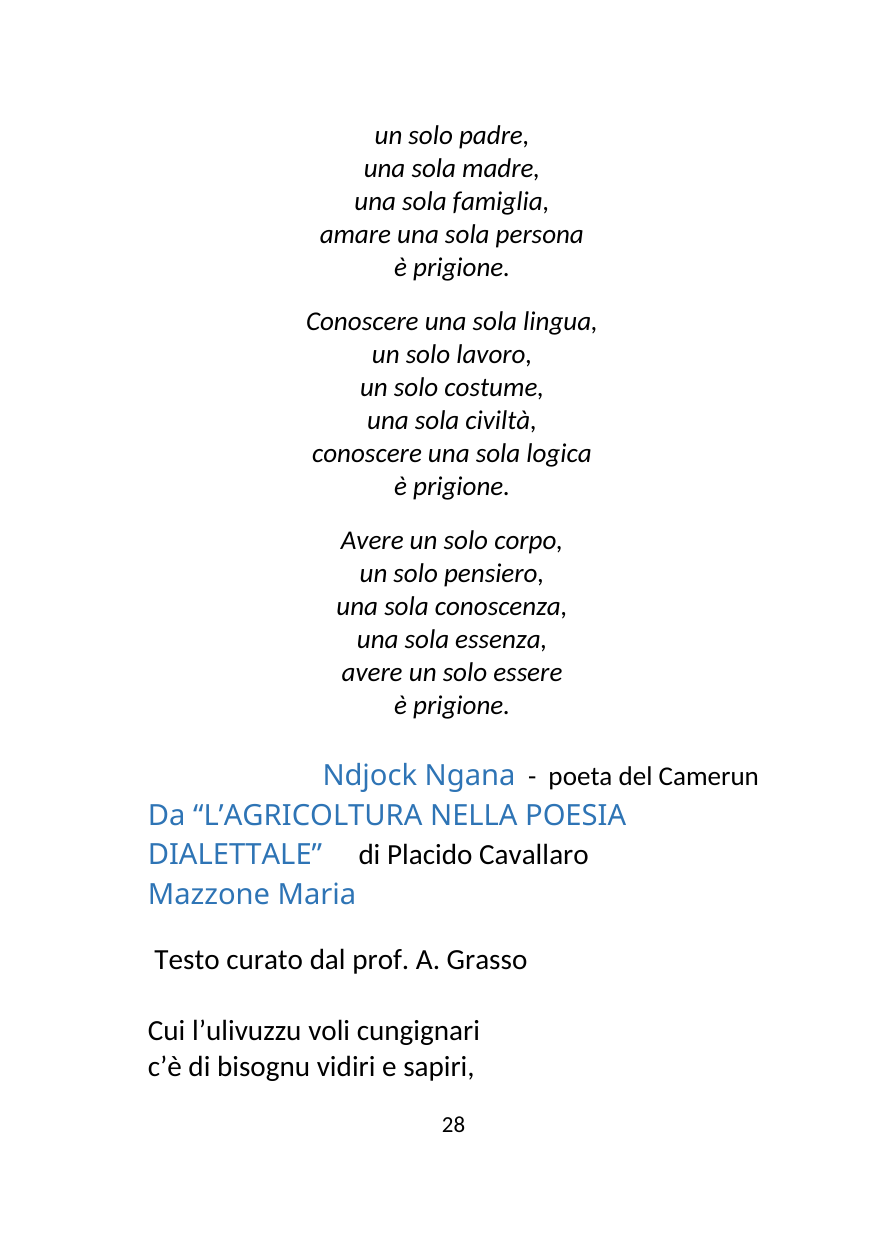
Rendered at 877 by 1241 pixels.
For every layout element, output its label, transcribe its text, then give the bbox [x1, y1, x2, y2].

text una sola conoscenza, [148, 589, 759, 622]
text Avere un solo corpo, [148, 523, 759, 556]
text una sola essenza, [148, 622, 759, 655]
text un solo lavoro, [148, 337, 759, 370]
text amare una sola persona [148, 217, 759, 250]
text un solo padre, [148, 118, 759, 151]
text è prigione. [148, 688, 759, 721]
text una sola madre, [148, 151, 759, 184]
text Conoscere una sola lingua, [148, 304, 759, 337]
text è prigione. [148, 250, 759, 283]
text conoscere una sola logica [148, 436, 759, 469]
text avere un solo essere [148, 655, 759, 688]
text Cui l’ulivuzzu voli cungignari [148, 1012, 759, 1048]
text un solo pensiero, [148, 556, 759, 589]
text Da “L’AGRICOLTURA NELLA POESIA DIALETTALE” di Placido Cavallaro Mazzone Maria [148, 794, 759, 913]
text Ndjock Ngana - poeta del Camerun [148, 754, 759, 794]
text un solo costume, [148, 370, 759, 403]
text una sola famiglia, [148, 184, 759, 217]
text c’è di bisognu vidiri e sapiri, [148, 1048, 759, 1083]
text è prigione. [148, 469, 759, 502]
text Testo curato dal prof. A. Grasso [148, 941, 759, 977]
text una sola civiltà, [148, 403, 759, 436]
